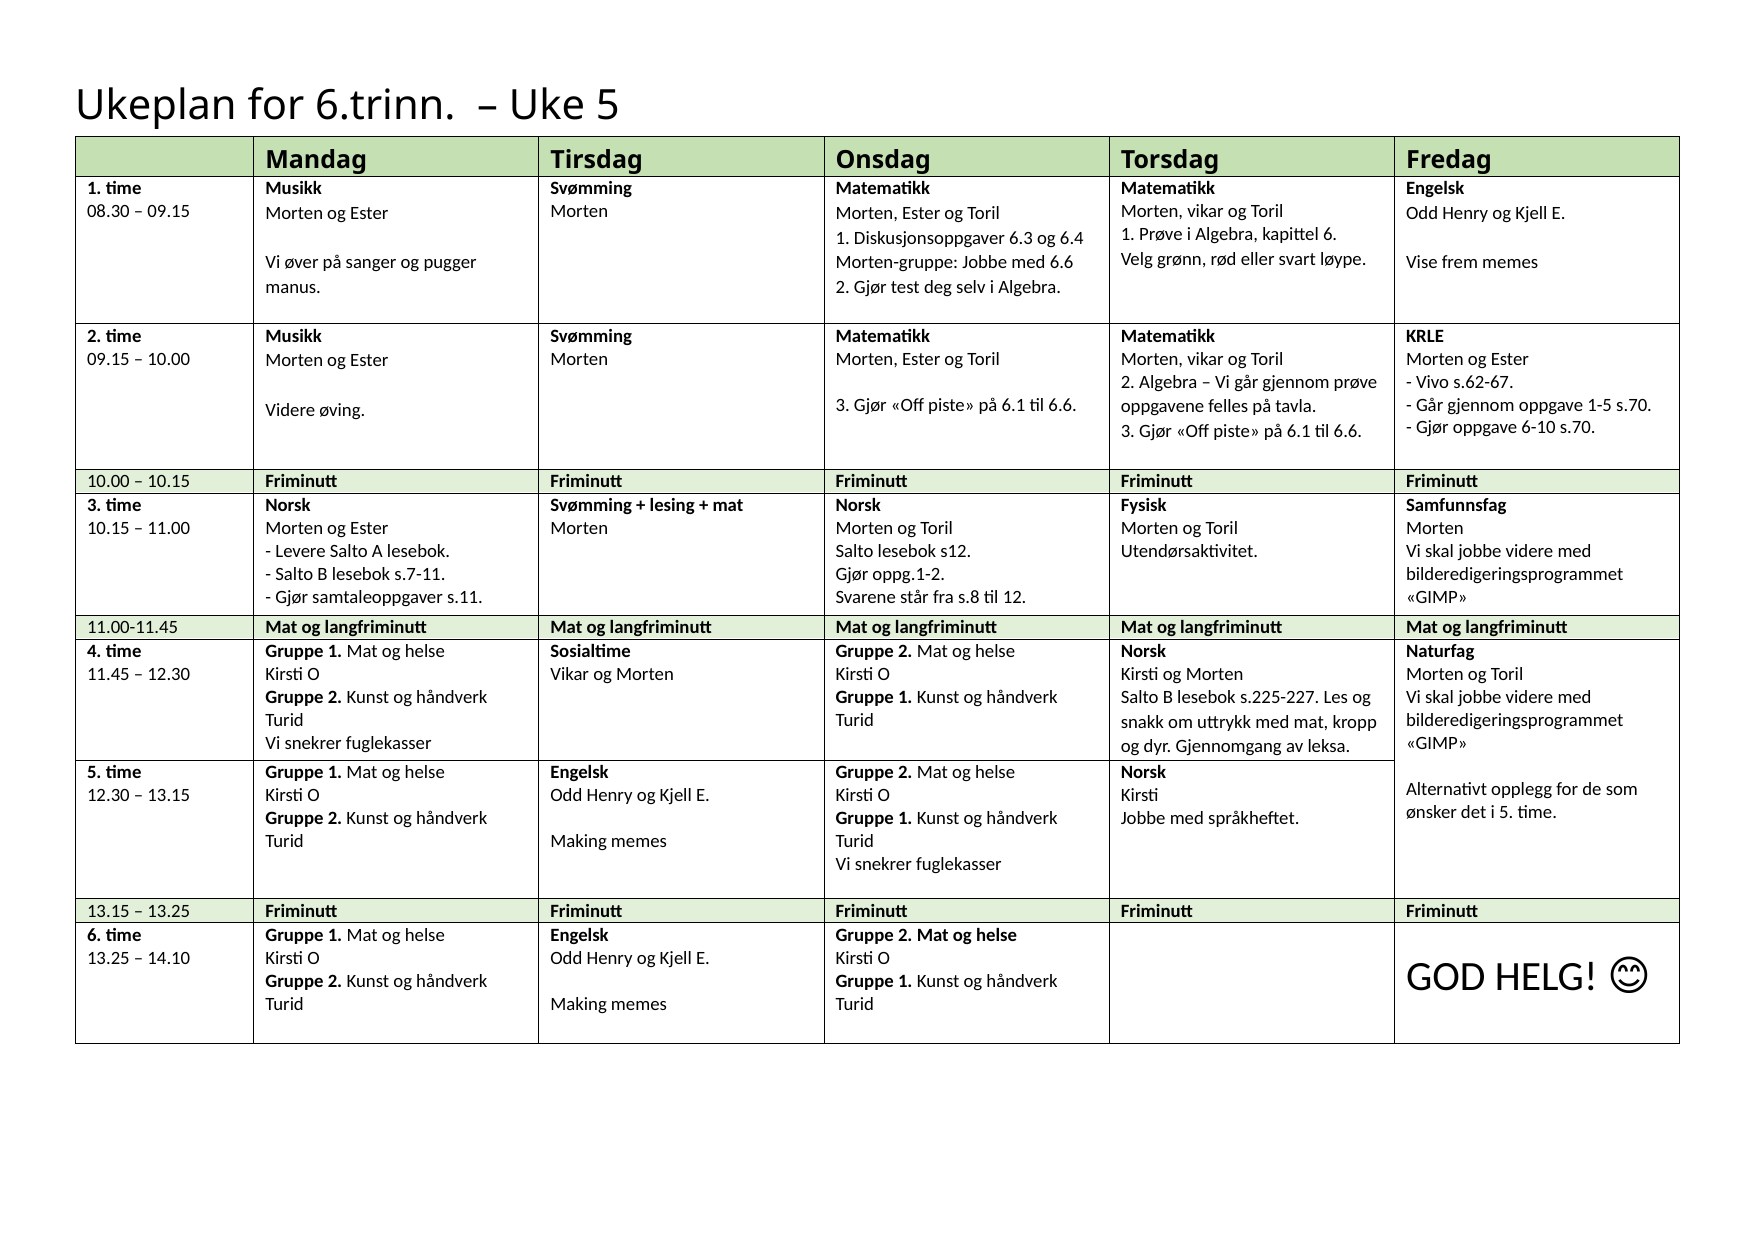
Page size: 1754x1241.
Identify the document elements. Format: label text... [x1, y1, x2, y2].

table_cell Mat og langfriminutt [825, 616, 1109, 638]
table_cell 10.00 – 10.15 [76, 470, 253, 492]
table_cell 2. time 09.15 – 10.00 [76, 324, 253, 468]
table_cell Gruppe 2. Mat og helse Kirsti O Gruppe 1. Kunst og håndverk Turid Vi snekrer fuglekasser [825, 761, 1109, 898]
table_header Fredag [1395, 137, 1679, 176]
table_cell Musikk Morten og Ester Videre øving. [254, 324, 538, 468]
table_cell Gruppe 1. Mat og helse Kirsti O Gruppe 2. Kunst og håndverk Turid [254, 923, 538, 1043]
table_cell [1110, 923, 1394, 1043]
table_header Onsdag [825, 137, 1109, 176]
table_cell GOD HELG! 😊 [1395, 923, 1679, 1043]
table_cell 13.15 – 13.25 [76, 899, 253, 922]
table_cell Mat og langfriminutt [1110, 616, 1394, 638]
table_cell Gruppe 1. Mat og helse Kirsti O Gruppe 2. Kunst og håndverk Turid [254, 761, 538, 898]
table_header [76, 137, 253, 176]
table_header Tirsdag [539, 137, 824, 176]
table_cell Fysisk Morten og Toril Utendørsaktivitet. [1110, 494, 1394, 614]
table_cell 1. time 08.30 – 09.15 [76, 177, 253, 323]
table_cell Friminutt [1395, 470, 1679, 492]
table_cell Svømming Morten [539, 324, 824, 468]
table_cell Sosialtime Vikar og Morten [539, 640, 824, 760]
table_cell Engelsk Odd Henry og Kjell E. Making memes [539, 923, 824, 1043]
table_cell Musikk Morten og Ester Vi øver på sanger og pugger manus. [254, 177, 538, 323]
table_cell Gruppe 1. Mat og helse Kirsti O Gruppe 2. Kunst og håndverk Turid Vi snekrer fuglekasser [254, 640, 538, 760]
table_cell Gruppe 2. Mat og helse Kirsti O Gruppe 1. Kunst og håndverk Turid [825, 923, 1109, 1043]
table_cell Friminutt [539, 470, 824, 492]
table_cell Friminutt [254, 470, 538, 492]
table_cell Svømming Morten [539, 177, 824, 323]
table_cell Mat og langfriminutt [1395, 616, 1679, 638]
table_cell Norsk Kirsti og Morten Salto B lesebok s.225-227. Les og snakk om uttrykk med mat, kropp og dyr. Gjennomgang av leksa. [1110, 640, 1394, 760]
table_header Torsdag [1110, 137, 1394, 176]
table_cell Naturfag Morten og Toril Vi skal jobbe videre med bilderedigeringsprogrammet «GIMP» Alternativt opplegg for de som ønsker det i 5. time. [1395, 640, 1679, 898]
table_cell 3. time 10.15 – 11.00 [76, 494, 253, 614]
table_cell 4. time 11.45 – 12.30 [76, 640, 253, 760]
table_cell Engelsk Odd Henry og Kjell E. Vise frem memes [1395, 177, 1679, 323]
table_cell Mat og langfriminutt [539, 616, 824, 638]
table_cell Norsk Kirsti Jobbe med språkheftet. [1110, 761, 1394, 898]
table_cell Friminutt [825, 470, 1109, 492]
table_cell Matematikk Morten, Ester og Toril 1. Diskusjonsoppgaver 6.3 og 6.4 Morten-gruppe: Jobbe med 6.6 2. Gjør test deg selv i Algebra. [825, 177, 1109, 323]
table_cell 6. time 13.25 – 14.10 [76, 923, 253, 1043]
table_cell Samfunnsfag Morten Vi skal jobbe videre med bilderedigeringsprogrammet «GIMP» [1395, 494, 1679, 614]
table_cell KRLE Morten og Ester - Vivo s.62-67. - Går gjennom oppgave 1-5 s.70. - Gjør oppgave 6-10 s.70. [1395, 324, 1679, 468]
table_cell Friminutt [1395, 899, 1679, 922]
table_cell 5. time 12.30 – 13.15 [76, 761, 253, 898]
table_cell Matematikk Morten, vikar og Toril 2. Algebra – Vi går gjennom prøve oppgavene felles på tavla. 3. Gjør «Off piste» på 6.1 til 6.6. [1110, 324, 1394, 468]
table_header Mandag [254, 137, 538, 176]
subtitle Ukeplan for 6.trinn. – Uke 5 [75, 75, 1679, 132]
table_cell Norsk Morten og Toril Salto lesebok s12. Gjør oppg.1-2. Svarene står fra s.8 til 12. [825, 494, 1109, 614]
table_cell Engelsk Odd Henry og Kjell E. Making memes [539, 761, 824, 898]
table_cell 11.00-11.45 [76, 616, 253, 638]
table_cell Friminutt [1110, 899, 1394, 922]
table_cell Friminutt [1110, 470, 1394, 492]
table_cell Friminutt [539, 899, 824, 922]
table_cell Gruppe 2. Mat og helse Kirsti O Gruppe 1. Kunst og håndverk Turid [825, 640, 1109, 760]
table_cell Matematikk Morten, vikar og Toril 1. Prøve i Algebra, kapittel 6. Velg grønn, rød eller svart løype. [1110, 177, 1394, 323]
table_cell Mat og langfriminutt [254, 616, 538, 638]
table_cell Friminutt [825, 899, 1109, 922]
table_cell Matematikk Morten, Ester og Toril 3. Gjør «Off piste» på 6.1 til 6.6. [825, 324, 1109, 468]
table_cell Svømming + lesing + mat Morten [539, 494, 824, 614]
table_cell Friminutt [254, 899, 538, 922]
table_cell Norsk Morten og Ester - Levere Salto A lesebok. - Salto B lesebok s.7-11. - Gjør samtaleoppgaver s.11. [254, 494, 538, 614]
